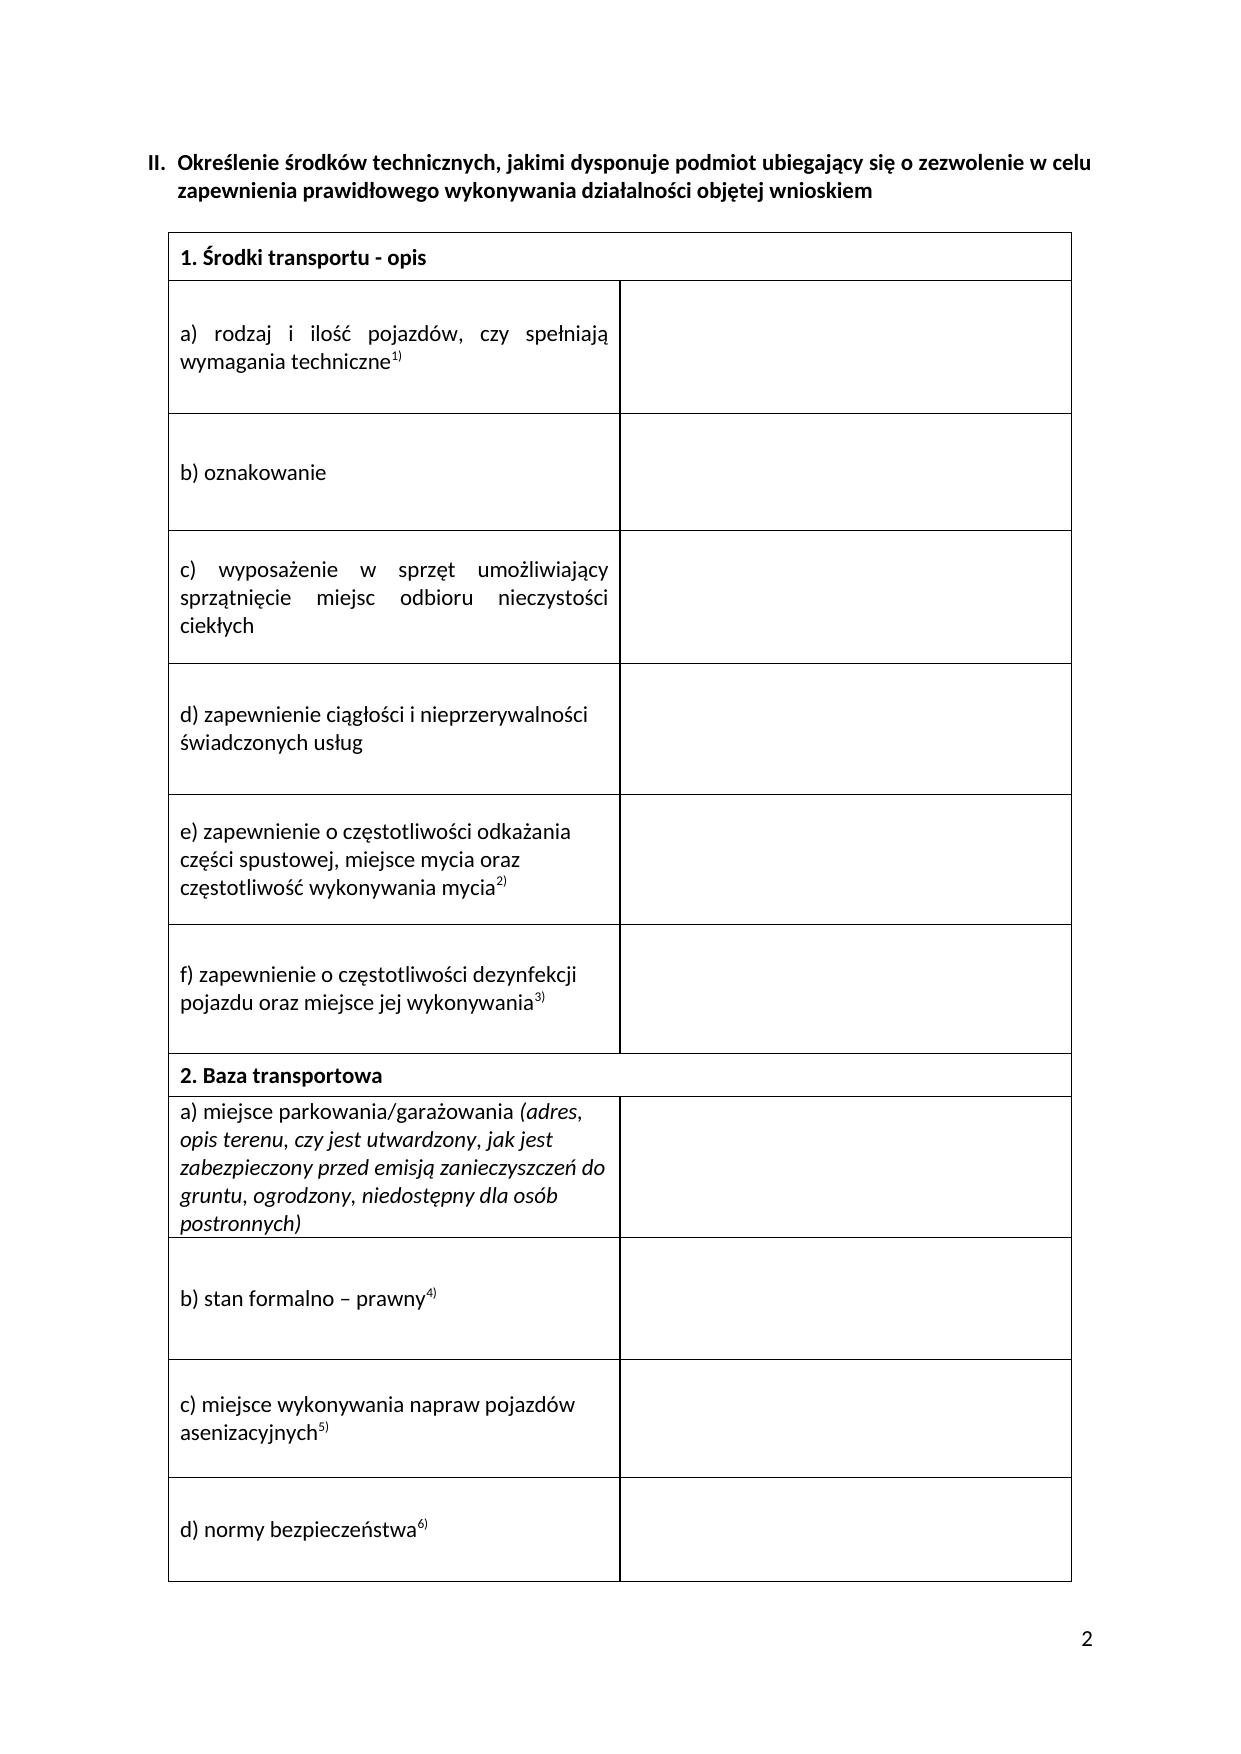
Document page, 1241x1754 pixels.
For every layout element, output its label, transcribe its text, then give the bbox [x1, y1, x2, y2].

table_cell 2. Baza transportowa [169, 1054, 1071, 1096]
table_cell [621, 1478, 1071, 1581]
table_cell [621, 925, 1071, 1052]
table_cell d) normy bezpieczeństwa6) [169, 1478, 619, 1581]
table_cell f) zapewnienie o częstotliwości dezynfekcji pojazdu oraz miejsce jej wykonywania3) [169, 925, 619, 1052]
table_cell [621, 1097, 1071, 1237]
table_cell [621, 414, 1071, 530]
table_cell b) stan formalno – prawny4) [169, 1238, 619, 1359]
table_cell c) wyposażenie w sprzęt umożliwiający sprzątnięcie miejsc odbioru nieczystości ciekłych [169, 531, 619, 662]
table_cell [621, 281, 1071, 413]
table_header 1. Środki transportu - opis [169, 233, 1071, 280]
table_cell [621, 1360, 1071, 1477]
list Określenie środków technicznych, jakimi dysponuje podmiot ubiegający się o zezwolenie w celu zapewnienia prawidłowego wykonywania działalności objętej wnioskiem [148, 148, 1092, 204]
table_cell a) miejsce parkowania/garażowania (adres, opis terenu, czy jest utwardzony, jak jest zabezpieczony przed emisją zanieczyszczeń do gruntu, ogrodzony, niedostępny dla osób postronnych) [169, 1097, 619, 1237]
table_cell b) oznakowanie [169, 414, 619, 530]
table_cell [621, 664, 1071, 793]
table_cell d) zapewnienie ciągłości i nieprzerywalności świadczonych usług [169, 664, 619, 793]
table_cell e) zapewnienie o częstotliwości odkażania części spustowej, miejsce mycia oraz częstotliwość wykonywania mycia2) [169, 795, 619, 923]
table_cell a) rodzaj i ilość pojazdów, czy spełniają wymagania techniczne1) [169, 281, 619, 413]
table_cell [621, 795, 1071, 923]
table_cell [621, 1238, 1071, 1359]
table_cell [621, 531, 1071, 662]
table_cell c) miejsce wykonywania napraw pojazdów asenizacyjnych5) [169, 1360, 619, 1477]
